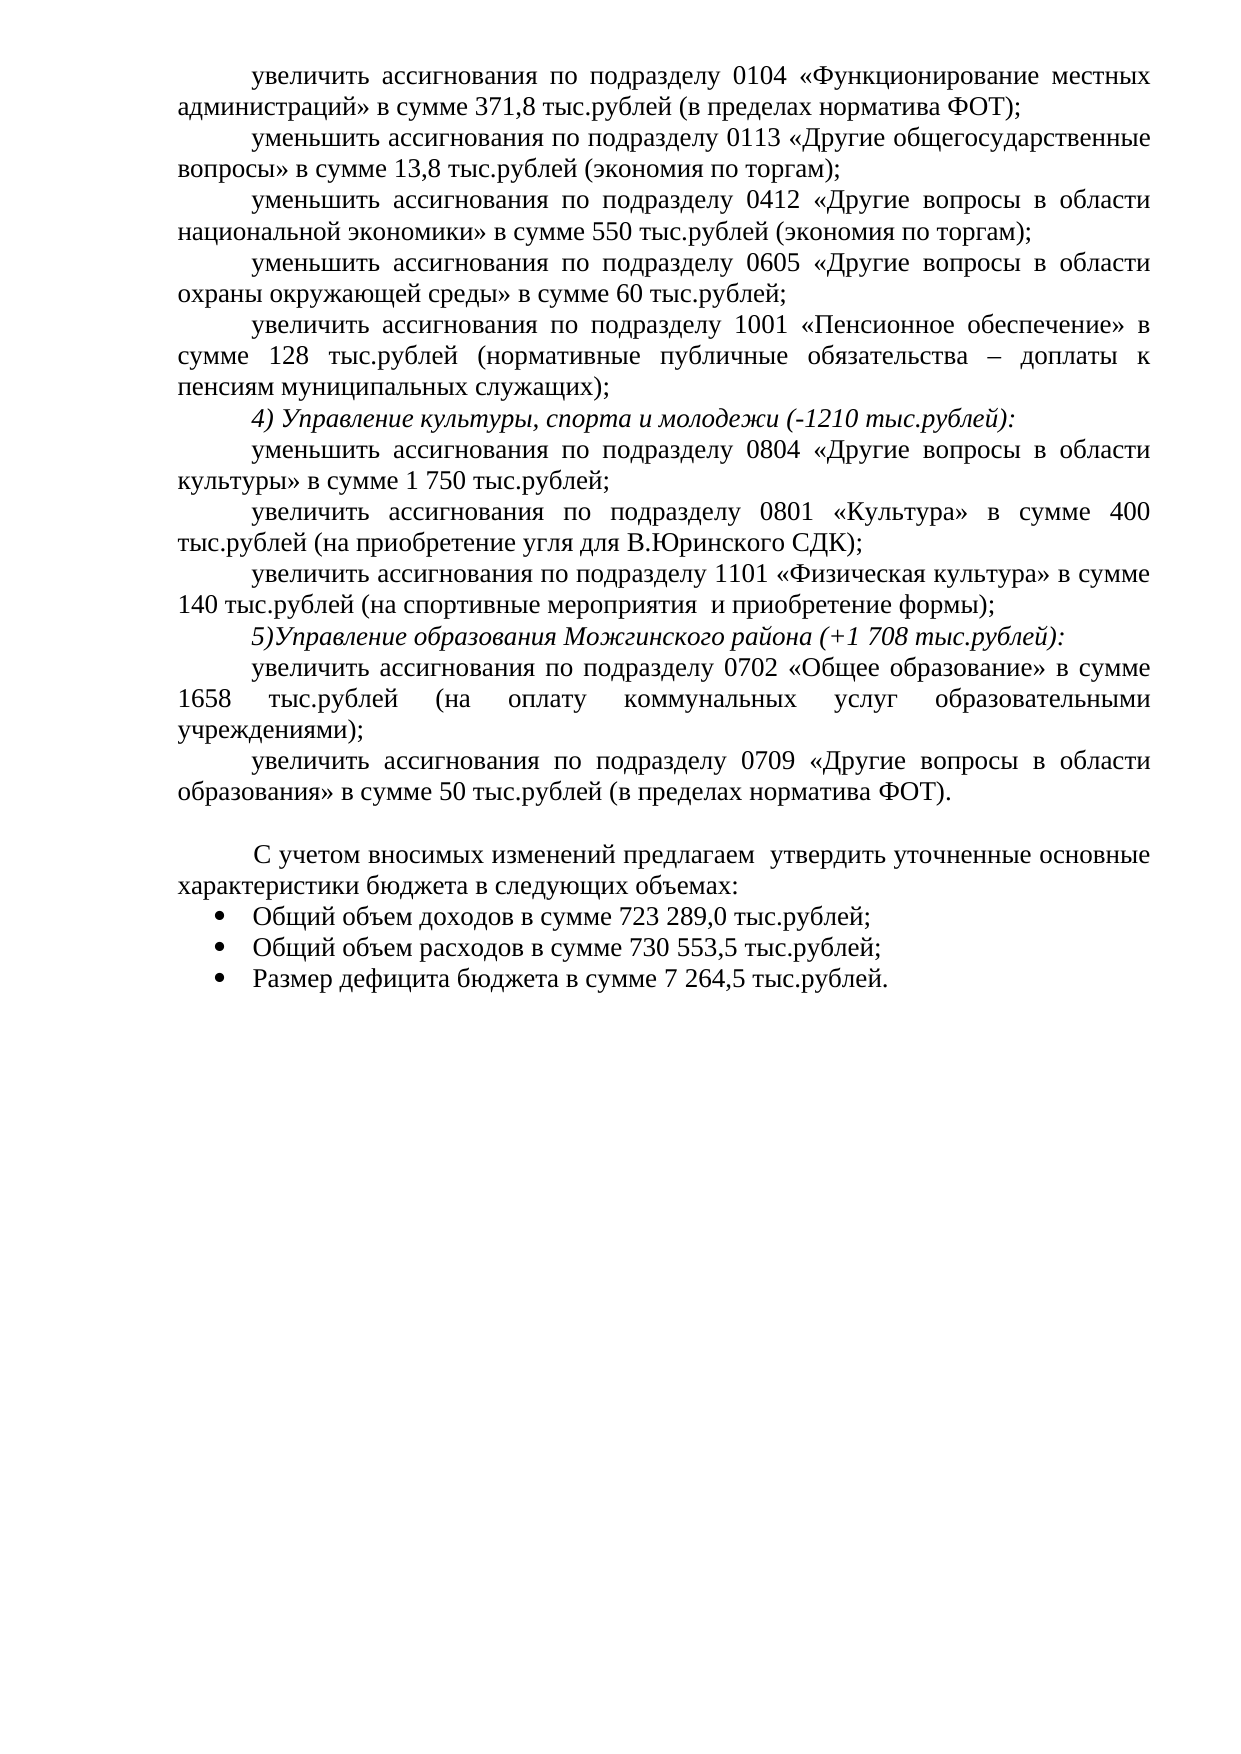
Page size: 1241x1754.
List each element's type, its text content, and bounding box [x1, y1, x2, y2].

list увеличить ассигнования по подразделу 0702 «Общее образование» в сумме 1658 тыс.рублей (на оплату коммунальных услуг образовательными учреждениями); [177, 651, 1152, 744]
list увеличить ассигнования по подразделу 1001 «Пенсионное обеспечение» в сумме 128 тыс.рублей (нормативные публичные обязательства – доплаты к пенсиям муниципальных служащих); [177, 308, 1152, 402]
list увеличить ассигнования по подразделу 1101 «Физическая культура» в сумме 140 тыс.рублей (на спортивные мероприятия и приобретение формы); [177, 557, 1152, 620]
list уменьшить ассигнования по подразделу 0605 «Другие вопросы в области охраны окружающей среды» в сумме 60 тыс.рублей; [177, 246, 1152, 308]
list Общий объем доходов в сумме 723 289,0 тыс.рублей; [215, 900, 1152, 931]
list уменьшить ассигнования по подразделу 0113 «Другие общегосударственные вопросы» в сумме 13,8 тыс.рублей (экономия по торгам); [177, 121, 1152, 184]
list уменьшить ассигнования по подразделу 0804 «Другие вопросы в области культуры» в сумме 1 750 тыс.рублей; [177, 433, 1152, 495]
list Размер дефицита бюджета в сумме 7 264,5 тыс.рублей. [215, 962, 1152, 994]
list 4) Управление культуры, спорта и молодежи (-1210 тыс.рублей): [177, 402, 1152, 433]
list 5)Управление образования Можгинского района (+1 708 тыс.рублей): [177, 620, 1152, 651]
list увеличить ассигнования по подразделу 0104 «Функционирование местных администраций» в сумме 371,8 тыс.рублей (в пределах норматива ФОТ); [177, 59, 1152, 121]
list увеличить ассигнования по подразделу 0801 «Культура» в сумме 400 тыс.рублей (на приобретение угля для В.Юринского СДК); [177, 495, 1152, 557]
list уменьшить ассигнования по подразделу 0412 «Другие вопросы в области национальной экономики» в сумме 550 тыс.рублей (экономия по торгам); [177, 184, 1152, 246]
text С учетом вносимых изменений предлагаем утвердить уточненные основные характеристики бюджета в следующих объемах: [177, 838, 1152, 900]
list Общий объем расходов в сумме 730 553,5 тыс.рублей; [215, 931, 1152, 962]
list увеличить ассигнования по подразделу 0709 «Другие вопросы в области образования» в сумме 50 тыс.рублей (в пределах норматива ФОТ). [177, 744, 1152, 807]
